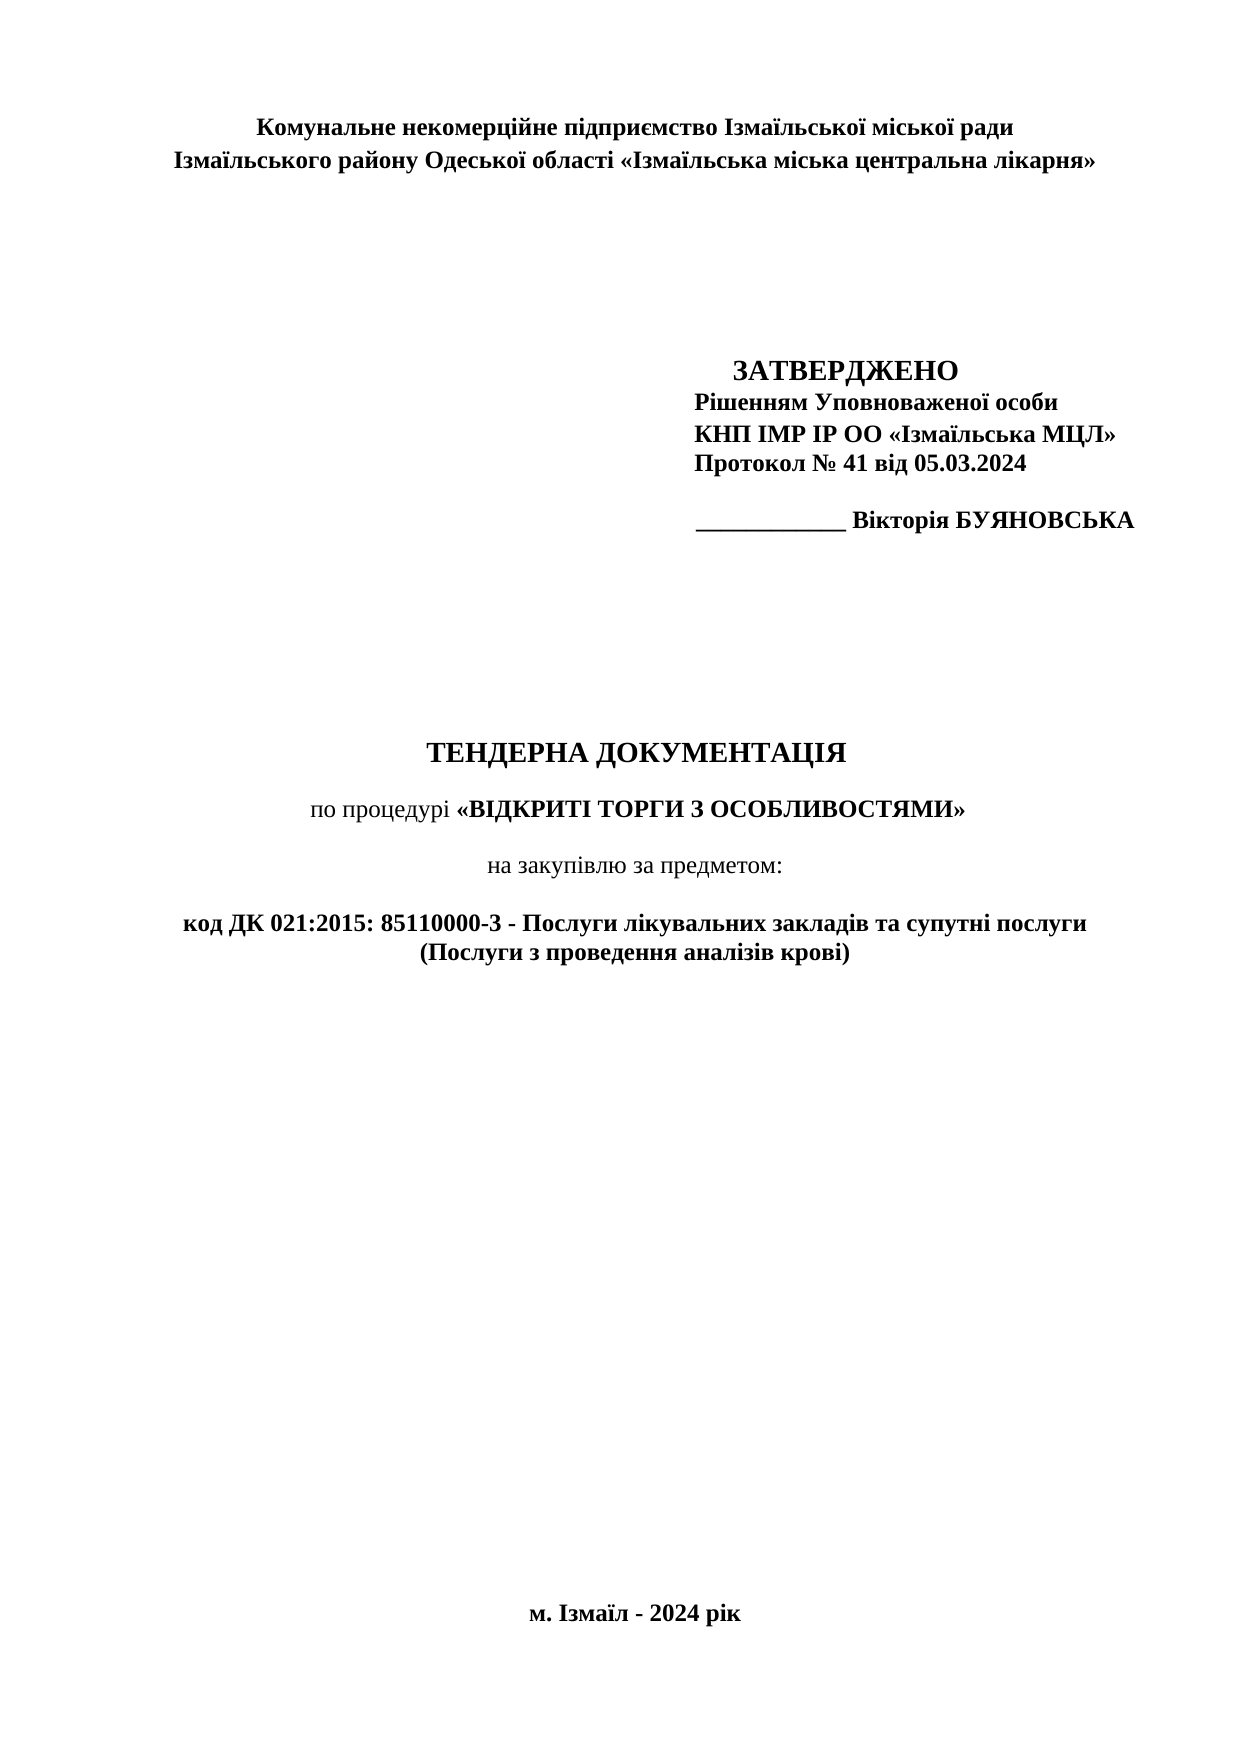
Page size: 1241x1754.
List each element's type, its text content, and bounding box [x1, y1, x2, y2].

text по процедурі «ВІДКРИТІ ТОРГИ З ОСОБЛИВОСТЯМИ» [118, 794, 1152, 822]
text Ізмаїльського району Одеської області «Ізмаїльська міська центральна лікарня» [118, 145, 1152, 174]
text на закупівлю за предметом: [118, 850, 1152, 879]
text КНП ІМР ІР ОО «Ізмаїльська МЦЛ» Протокол № 41 від 05.03.2024 [694, 419, 1152, 477]
text ____________ Вікторія БУЯНОВСЬКА [664, 505, 1152, 534]
text м. Ізмаїл - 2024 рік [118, 1598, 1152, 1627]
text ТЕНДЕРНА ДОКУМЕНТАЦІЯ [118, 735, 1154, 769]
text Рішенням Уповноваженої особи [694, 387, 1152, 415]
text код ДК 021:2015: 85110000-3 - Послуги лікувальних закладів та супутні послуги [118, 908, 1152, 937]
text Комунальне некомерційне підприємство Ізмаїльської міської ради [118, 112, 1152, 141]
text (Послуги з проведення аналізів крові) [118, 937, 1152, 965]
text ЗАТВЕРДЖЕНО [732, 353, 1152, 387]
